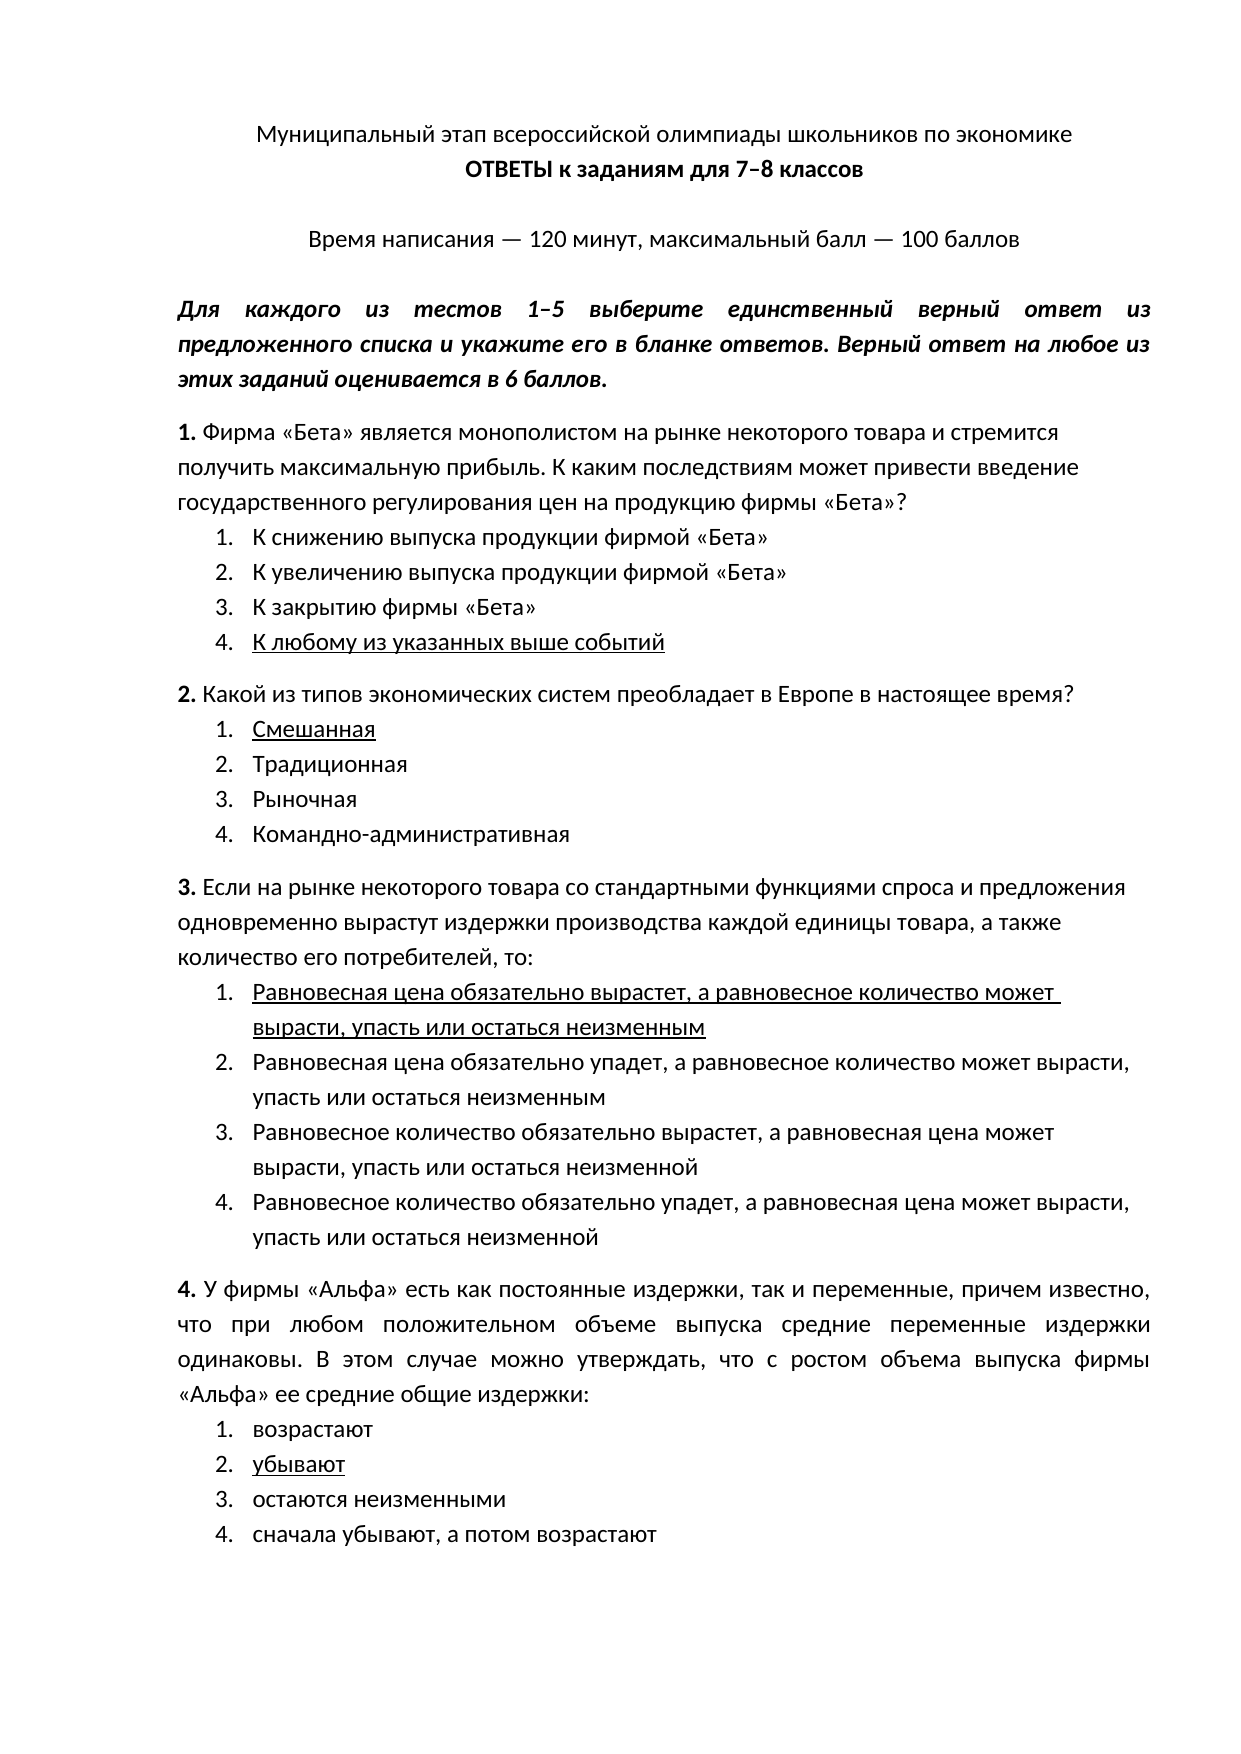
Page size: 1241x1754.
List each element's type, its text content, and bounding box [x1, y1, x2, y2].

list Традиционная [215, 748, 1152, 779]
list К закрытию фирмы «Бета» [215, 591, 1152, 621]
text 1. Фирма «Бета» является монополистом на рынке некоторого товара и стремится получить максимальную прибыль. К каким последствиям может привести введение государственного регулирования цен на продукцию фирмы «Бета»? [177, 416, 1152, 516]
list возрастают [215, 1413, 1152, 1444]
list сначала убывают, а потом возрастают [215, 1518, 1152, 1549]
text 3. Если на рынке некоторого товара со стандартными функциями спроса и предложения одновременно вырастут издержки производства каждой единицы товара, а также количество его потребителей, то: [177, 871, 1152, 971]
list Равновесное количество обязательно упадет, а равновесная цена может вырасти, упасть или остаться неизменной [215, 1186, 1152, 1251]
list К снижению выпуска продукции фирмой «Бета» [215, 521, 1152, 551]
list остаются неизменными [215, 1483, 1152, 1514]
list Равновесная цена обязательно вырастет, а равновесное количество может вырасти, упасть или остаться неизменным [215, 976, 1152, 1041]
list Равновесная цена обязательно упадет, а равновесное количество может вырасти, упасть или остаться неизменным [215, 1046, 1152, 1111]
text ОТВЕТЫ к заданиям для 7–8 классов [177, 153, 1152, 184]
list убывают [215, 1448, 1152, 1479]
text Для каждого из тестов 1–5 выберите единственный верный ответ из предложенного списка и укажите его в бланке ответов. Верный ответ на любое из этих заданий оценивается в 6 баллов. [177, 293, 1152, 394]
list Равновесное количество обязательно вырастет, а равновесная цена может вырасти, упасть или остаться неизменной [215, 1116, 1152, 1181]
text 2. Какой из типов экономических систем преобладает в Европе в настоящее время? [177, 678, 1152, 709]
list Командно-административная [215, 818, 1152, 849]
list Рыночная [215, 783, 1152, 814]
list К любому из указанных выше событий [215, 626, 1152, 656]
text Время написания — 120 минут, максимальный балл — 100 баллов [177, 223, 1152, 254]
list Смешанная [215, 713, 1152, 744]
text Муниципальный этап всероссийской олимпиады школьников по экономике [177, 118, 1152, 149]
text 4. У фирмы «Альфа» есть как постоянные издержки, так и переменные, причем известно, что при любом положительном объеме выпуска средние переменные издержки одинаковы. В этом случае можно утверждать, что с ростом объема выпуска фирмы «Альфа» ее средние общие издержки: [177, 1273, 1152, 1409]
list К увеличению выпуска продукции фирмой «Бета» [215, 556, 1152, 586]
